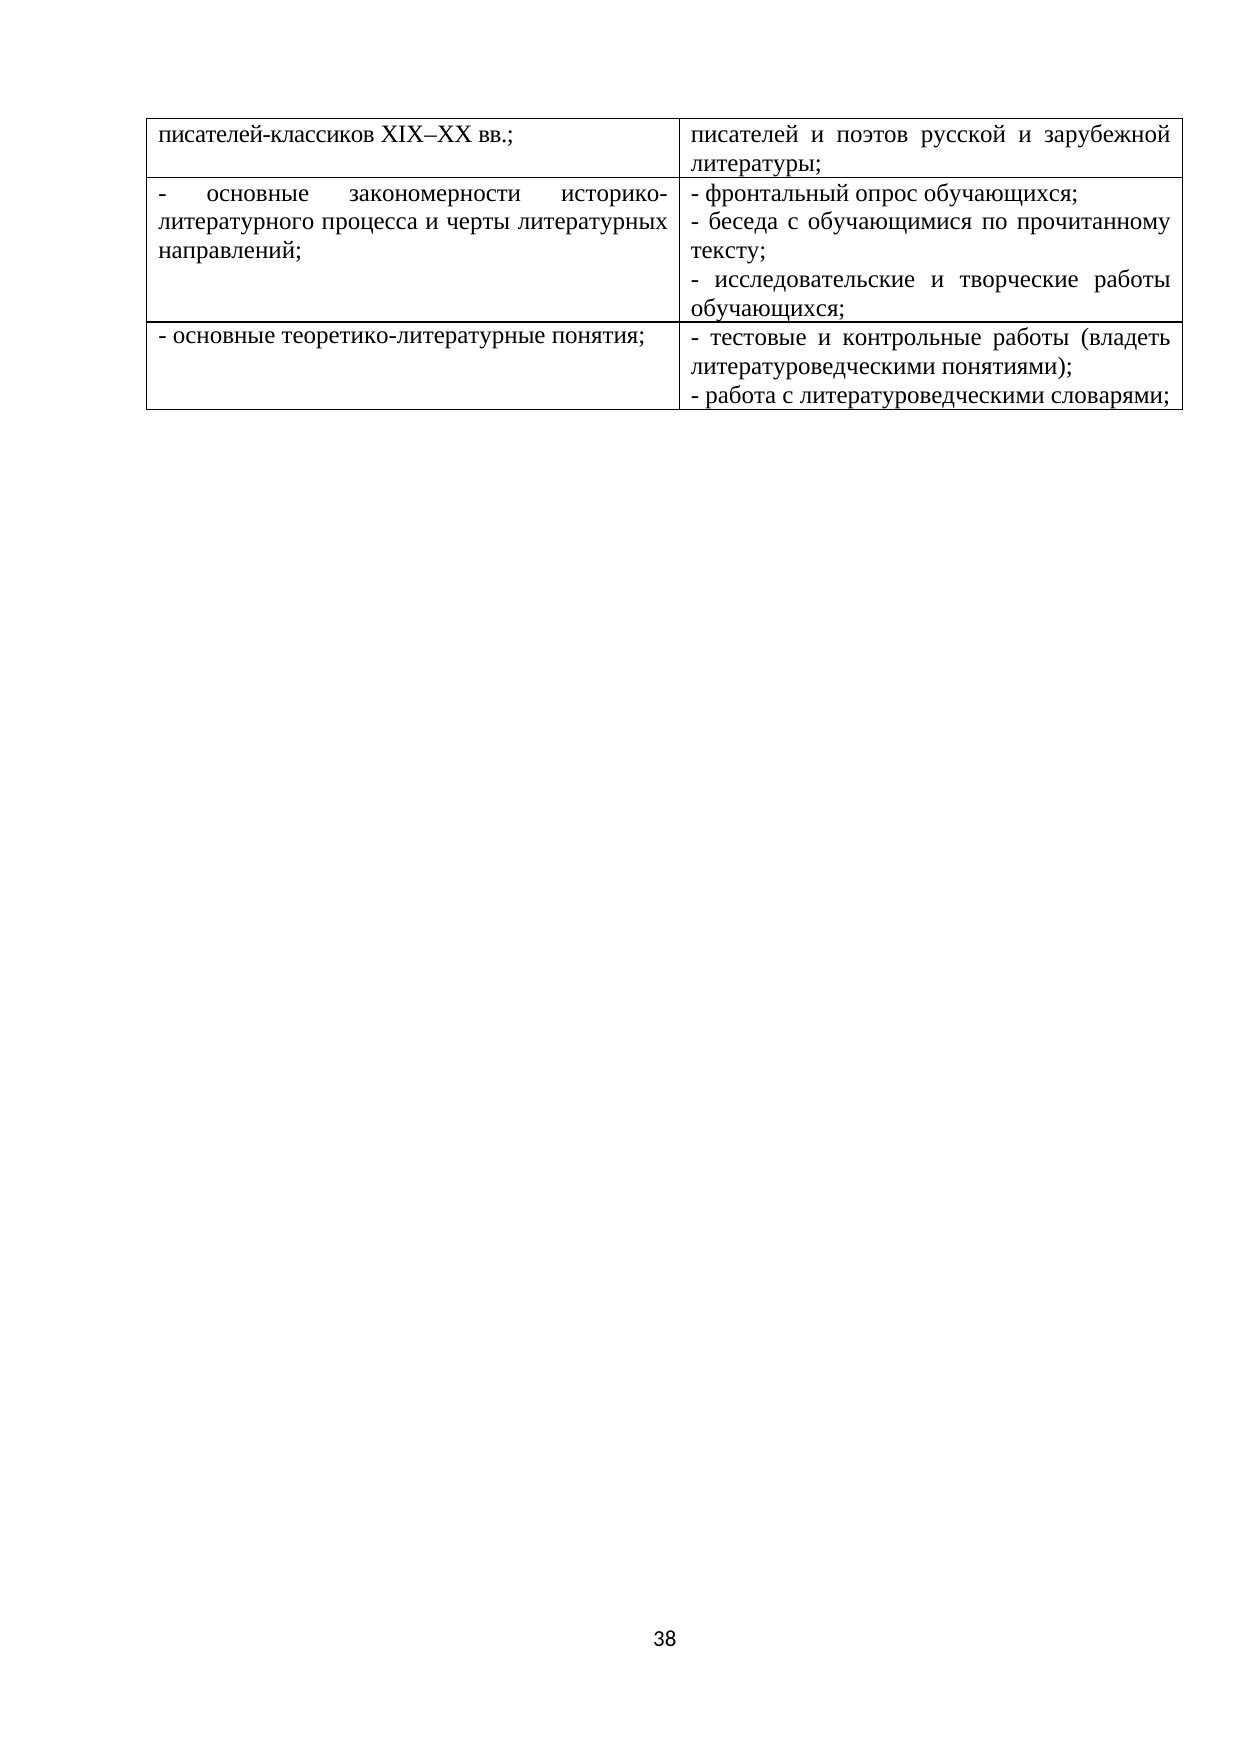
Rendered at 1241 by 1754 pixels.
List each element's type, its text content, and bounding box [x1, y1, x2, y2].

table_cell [147, 119, 679, 177]
table_cell - основные теоретико-литературные понятия; [147, 323, 679, 409]
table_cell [680, 119, 1182, 177]
table_cell - основные закономерности историко-литературного процесса и черты литературных направлений; [147, 178, 679, 321]
table_cell - тестовые и контрольные работы (владеть литературоведческими понятиями); - работа с литературоведческими словарями; [680, 323, 1182, 409]
table_cell - фронтальный опрос обучающихся; - беседа с обучающимися по прочитанному тексту; - исследовательские и творческие работы обучающихся; [680, 178, 1182, 321]
